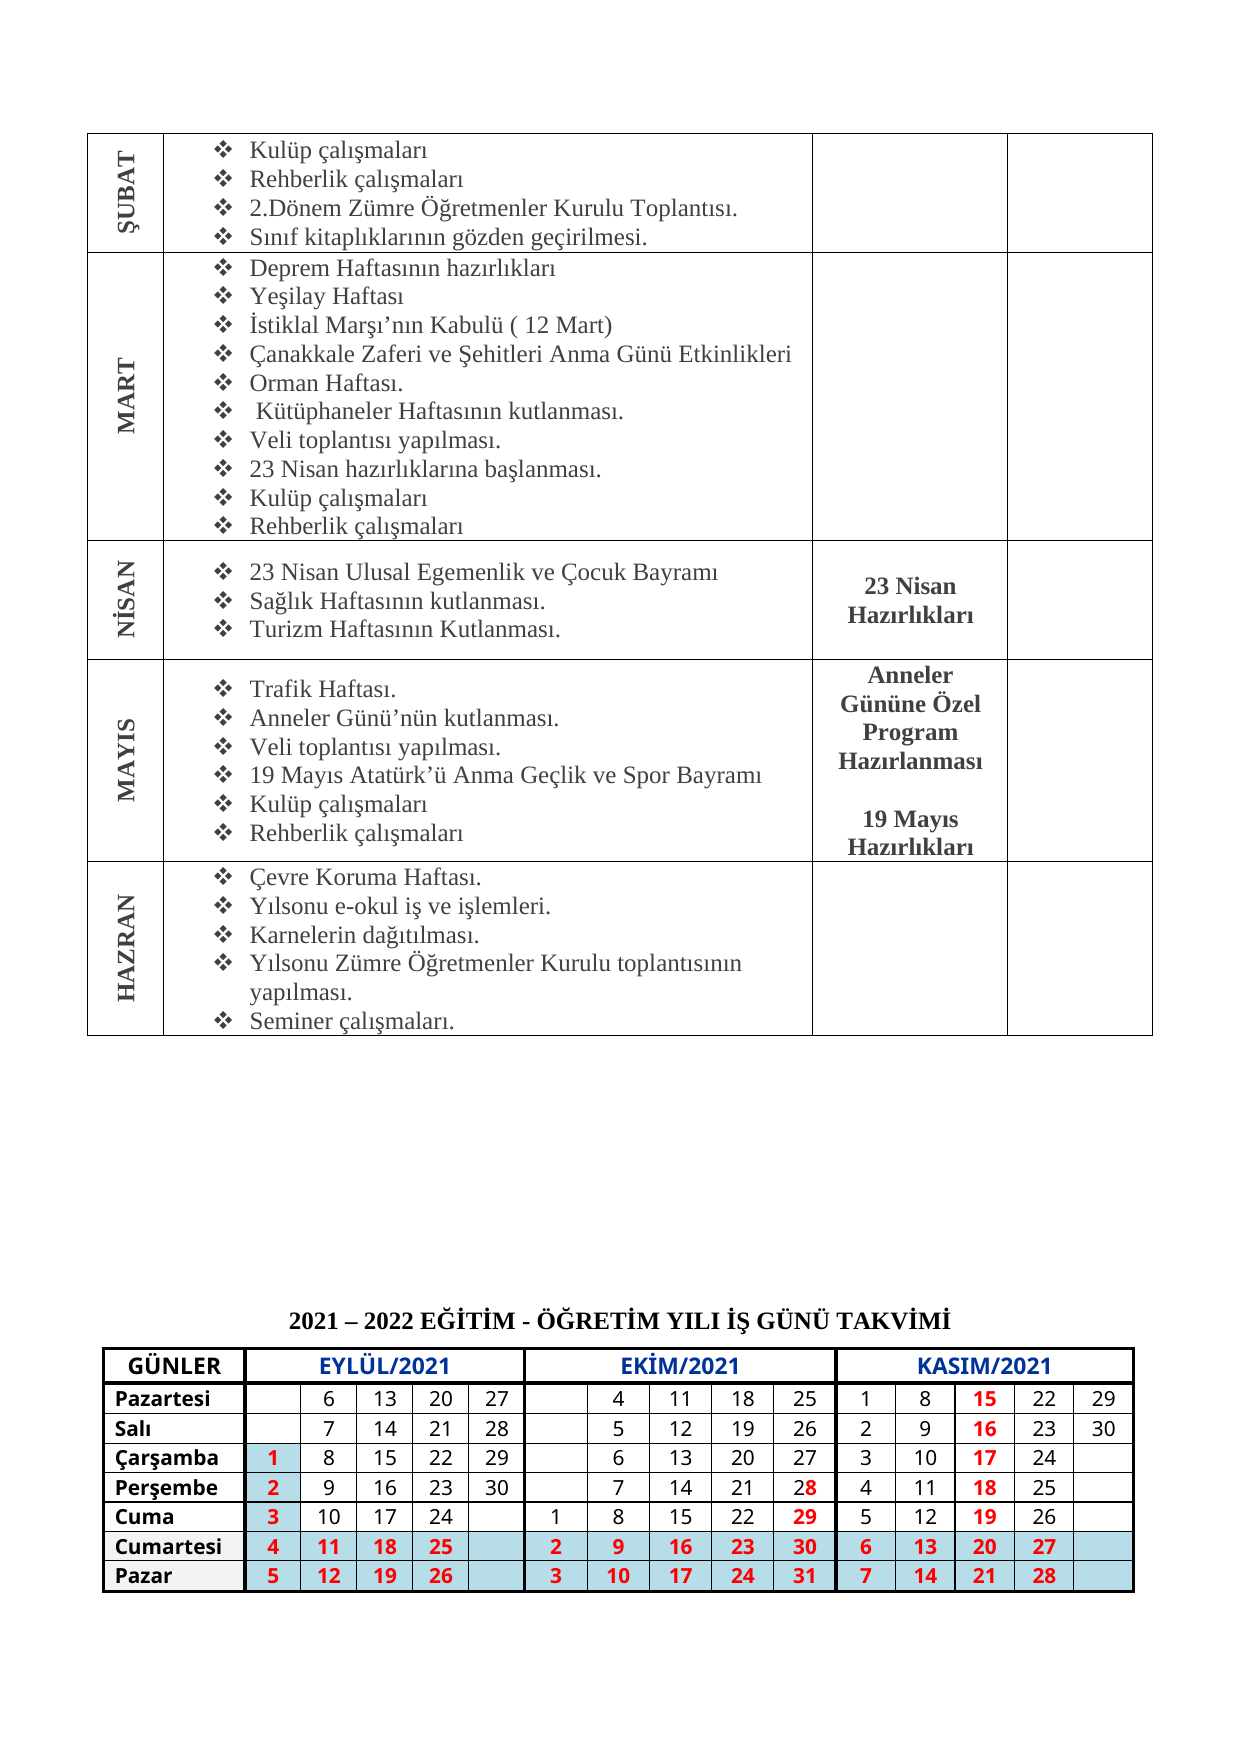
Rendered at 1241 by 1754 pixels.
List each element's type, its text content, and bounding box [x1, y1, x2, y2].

table_cell [813, 862, 1007, 1035]
table_cell 22 [413, 1444, 468, 1472]
table_header EKİM/2021 [526, 1350, 834, 1381]
table_cell 16 [650, 1532, 711, 1560]
table_cell 3 [838, 1444, 895, 1472]
table_cell 5 [247, 1561, 300, 1590]
table_cell 5 [838, 1503, 895, 1531]
table_cell [813, 253, 1007, 540]
table_cell 19 [956, 1503, 1014, 1531]
table_cell Deprem Haftasının hazırlıkları Yeşilay Haftası İstiklal Marşı’nın Kabulü ( 12 Mart) Çanakkale Zaferi ve Şehitleri Anma Günü Etkinlikleri Orman Haftası. Kütüphaneler Haftasının kutlanması. Veli toplantısı yapılması. 23 Nisan hazırlıklarına başlanması. Kulüp çalışmaları Rehberlik çalışmaları [164, 253, 812, 540]
table_cell 28 [774, 1473, 834, 1501]
table_cell 22 [712, 1503, 773, 1531]
table_cell HAZRAN [88, 862, 163, 1035]
table_cell 11 [301, 1532, 356, 1560]
table_cell 1 [247, 1444, 300, 1472]
table_cell 18 [956, 1473, 1014, 1501]
table_cell 26 [774, 1414, 834, 1442]
text 2021 – 2022 EĞİTİM - ÖĞRETİM YILI İŞ GÜNÜ TAKVİMİ [148, 1306, 1093, 1334]
table_cell 10 [896, 1444, 954, 1472]
table_cell 24 [413, 1503, 468, 1531]
table_cell 9 [896, 1414, 954, 1442]
table_cell 25 [1015, 1473, 1073, 1501]
table_cell 23 Nisan Ulusal Egemenlik ve Çocuk Bayramı Sağlık Haftasının kutlanması. Turizm Haftasının Kutlanması. [164, 541, 812, 659]
table_cell 6 [588, 1444, 649, 1472]
table_cell 29 [469, 1444, 523, 1472]
table_cell 6 [838, 1532, 895, 1560]
table_cell 12 [650, 1414, 711, 1442]
table_cell 31 [774, 1561, 834, 1590]
table_cell 6 [301, 1385, 356, 1413]
table_cell 12 [896, 1503, 954, 1531]
table_cell 23 [1015, 1414, 1073, 1442]
table_cell MART [88, 253, 163, 540]
table_cell [247, 1414, 300, 1442]
table_cell [526, 1444, 587, 1472]
table_cell 3 [526, 1561, 587, 1590]
table_cell 24 [712, 1561, 773, 1590]
table_cell [469, 1532, 523, 1560]
table_cell 15 [357, 1444, 412, 1472]
table_cell [469, 1503, 523, 1531]
table_cell 15 [650, 1503, 711, 1531]
table_cell 20 [712, 1444, 773, 1472]
table_cell 29 [774, 1503, 834, 1531]
table_cell 16 [357, 1473, 412, 1501]
table_cell NİSAN [88, 541, 163, 659]
table_header KASIM/2021 [838, 1350, 1132, 1381]
table_cell [1008, 134, 1152, 252]
table_cell Anneler Gününe Özel Program Hazırlanması 19 Mayıs Hazırlıkları [813, 660, 1007, 861]
table_cell [1074, 1561, 1132, 1590]
table_cell Trafik Haftası. Anneler Günü’nün kutlanması. Veli toplantısı yapılması. 19 Mayıs Atatürk’ü Anma Geçlik ve Spor Bayramı Kulüp çalışmaları Rehberlik çalışmaları [164, 660, 812, 861]
table_cell 18 [712, 1385, 773, 1413]
table_cell 19 [712, 1414, 773, 1442]
table_cell 5 [588, 1414, 649, 1442]
table_cell 2 [247, 1473, 300, 1501]
table_cell 22 [1015, 1385, 1073, 1413]
table_cell Salı [105, 1414, 243, 1442]
table_cell 19 [357, 1561, 412, 1590]
table_cell 14 [650, 1473, 711, 1501]
table_cell [1008, 541, 1152, 659]
table_cell ŞUBAT [88, 134, 163, 252]
table_cell Pazartesi [105, 1385, 243, 1413]
table_cell 13 [357, 1385, 412, 1413]
table_cell 12 [301, 1561, 356, 1590]
table_cell 23 [712, 1532, 773, 1560]
table_cell 7 [588, 1473, 649, 1501]
table_cell 23 Nisan Hazırlıkları [813, 541, 1007, 659]
table_cell 21 [956, 1561, 1014, 1590]
table_cell 21 [413, 1414, 468, 1442]
table_cell 27 [774, 1444, 834, 1472]
table_cell [247, 1385, 300, 1413]
table_cell [526, 1473, 587, 1501]
table_cell Çarşamba [105, 1444, 243, 1472]
table_cell [813, 134, 1007, 252]
table_cell Perşembe [105, 1473, 243, 1501]
table_cell 13 [650, 1444, 711, 1472]
table_cell 20 [956, 1532, 1014, 1560]
table_cell 10 [301, 1503, 356, 1531]
table_cell [1008, 660, 1152, 861]
table_cell [469, 1561, 523, 1590]
table_cell 4 [588, 1385, 649, 1413]
table_cell 17 [357, 1503, 412, 1531]
table_cell [1074, 1503, 1132, 1531]
table_cell 26 [413, 1561, 468, 1590]
table_cell Çevre Koruma Haftası. Yılsonu e-okul iş ve işlemleri. Karnelerin dağıtılması. Yılsonu Zümre Öğretmenler Kurulu toplantısının yapılması. Seminer çalışmaları. [164, 862, 812, 1035]
table_cell 10 [588, 1561, 649, 1590]
table_cell 17 [650, 1561, 711, 1590]
table_cell 2 [838, 1414, 895, 1442]
table_cell 4 [838, 1473, 895, 1501]
table_cell 3 [247, 1503, 300, 1531]
table_cell 8 [896, 1385, 954, 1413]
table_cell 7 [301, 1414, 356, 1442]
table_cell 14 [357, 1414, 412, 1442]
table_cell 17 [956, 1444, 1014, 1472]
table_cell Kulüp çalışmaları Rehberlik çalışmaları 2.Dönem Zümre Öğretmenler Kurulu Toplantısı. Sınıf kitaplıklarının gözden geçirilmesi. [164, 134, 812, 252]
table_cell 24 [1015, 1444, 1073, 1472]
table_cell 1 [838, 1385, 895, 1413]
table_cell 26 [1015, 1503, 1073, 1531]
table_cell 13 [896, 1532, 954, 1560]
table_cell 28 [469, 1414, 523, 1442]
table_cell 11 [896, 1473, 954, 1501]
table_cell 30 [1074, 1414, 1132, 1442]
table_cell 30 [774, 1532, 834, 1560]
table_cell [1074, 1444, 1132, 1472]
table_cell [1008, 862, 1152, 1035]
table_cell 2 [526, 1532, 587, 1560]
table_cell [526, 1385, 587, 1413]
table_cell 14 [896, 1561, 954, 1590]
table_cell 4 [247, 1532, 300, 1560]
table_cell 11 [650, 1385, 711, 1413]
table_cell 9 [588, 1532, 649, 1560]
table_cell 8 [301, 1444, 356, 1472]
table_cell [1074, 1532, 1132, 1560]
table_cell 8 [588, 1503, 649, 1531]
table_cell Cuma [105, 1503, 243, 1531]
table_cell 1 [526, 1503, 587, 1531]
table_cell 20 [413, 1385, 468, 1413]
table_header EYLÜL/2021 [247, 1350, 523, 1381]
table_cell [1074, 1473, 1132, 1501]
table_cell [1008, 253, 1152, 540]
table_cell 30 [469, 1473, 523, 1501]
table_cell 23 [413, 1473, 468, 1501]
table_cell 25 [413, 1532, 468, 1560]
table_cell Cumartesi [105, 1532, 243, 1560]
table_cell 21 [712, 1473, 773, 1501]
table_cell 27 [1015, 1532, 1073, 1560]
table_cell 7 [838, 1561, 895, 1590]
table_cell MAYIS [88, 660, 163, 861]
table_cell 9 [301, 1473, 356, 1501]
table_cell 29 [1074, 1385, 1132, 1413]
table_cell 15 [956, 1385, 1014, 1413]
table_cell 18 [357, 1532, 412, 1560]
table_cell [526, 1414, 587, 1442]
table_cell 25 [774, 1385, 834, 1413]
table_header GÜNLER [105, 1350, 243, 1381]
table_cell 27 [469, 1385, 523, 1413]
table_cell Pazar [105, 1561, 243, 1590]
table_cell 16 [956, 1414, 1014, 1442]
table_cell 28 [1015, 1561, 1073, 1590]
